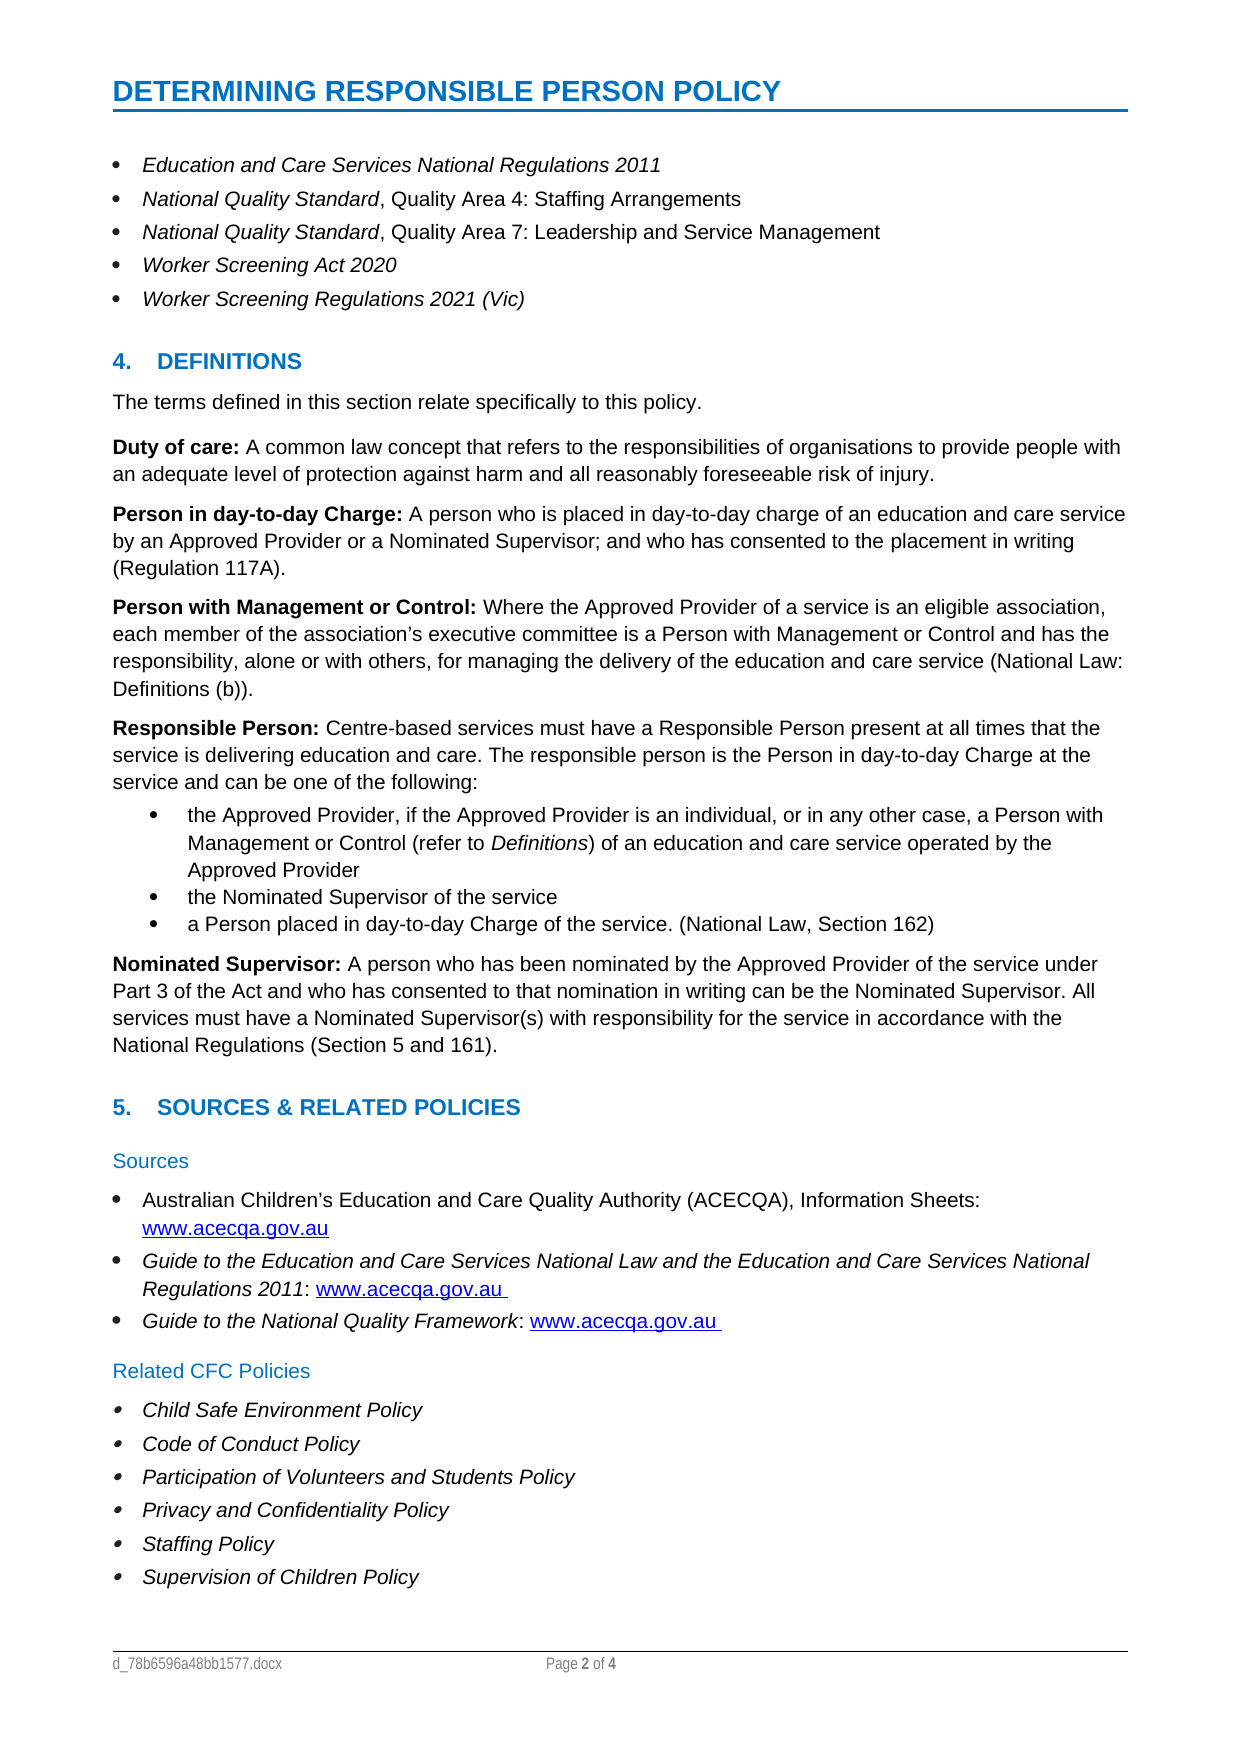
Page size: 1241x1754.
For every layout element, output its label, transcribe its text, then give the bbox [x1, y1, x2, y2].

list the Nominated Supervisor of the service [150, 882, 1128, 909]
text Participation of Volunteers and Students Policy [112, 1462, 1128, 1489]
text Worker Screening Regulations 2021 (Vic) [112, 283, 1128, 310]
subtitle Sources [112, 1149, 1128, 1173]
text National Quality Standard, Quality Area 4: Staffing Arrangements [112, 183, 1128, 210]
text Worker Screening Act 2020 [112, 250, 1128, 277]
text Supervision of Children Policy [112, 1562, 1128, 1589]
text Responsible Person: Centre-based services must have a Responsible Person present at all times that the service is delivering education and care. The responsible person is the Person in day-to-day Charge at the service and can be one of the following: [112, 713, 1128, 794]
text Person with Management or Control: Where the Approved Provider of a service is an eligible association, each member of the association’s executive committee is a Person with Management or Control and has the responsibility, alone or with others, for managing the delivery of the education and care service (National Law: Definitions (b)). [112, 592, 1128, 700]
text Education and Care Services National Regulations 2011 [112, 150, 1128, 177]
text Person in day-to-day Charge: A person who is placed in day-to-day charge of an education and care service by an Approved Provider or a Nominated Supervisor; and who has consented to the placement in writing (Regulation 117A). [112, 498, 1128, 579]
subtitle sources & related policies [112, 1094, 1128, 1120]
list a Person placed in day-to-day Charge of the service. (National Law, Section 162) [150, 909, 1128, 936]
list Australian Children’s Education and Care Quality Authority (ACECQA), Information Sheets: www.acecqa.gov.au [112, 1186, 1128, 1240]
text Duty of care: A common law concept that refers to the responsibilities of organisations to provide people with an adequate level of protection against harm and all reasonably foreseeable risk of injury. [112, 432, 1128, 486]
text Child Safe Environment Policy [112, 1395, 1128, 1422]
list Guide to the Education and Care Services National Law and the Education and Care Services National Regulations 2011: www.acecqa.gov.au [112, 1246, 1128, 1300]
text Code of Conduct Policy [112, 1428, 1128, 1456]
text Nominated Supervisor: A person who has been nominated by the Approved Provider of the service under Part 3 of the Act and who has consented to that nomination in writing can be the Nominated Supervisor. All services must have a Nominated Supervisor(s) with responsibility for the service in accordance with the National Regulations (Section 5 and 161). [112, 948, 1128, 1057]
list Guide to the National Quality Framework: www.acecqa.gov.au [112, 1307, 1128, 1334]
text The terms defined in this section relate specifically to this policy. [112, 387, 1128, 414]
text National Quality Standard, Quality Area 7: Leadership and Service Management [112, 217, 1128, 244]
subtitle DEFINITIONS [112, 348, 1128, 374]
text Staffing Policy [112, 1528, 1128, 1556]
subtitle Related CFC Policies [112, 1359, 1128, 1383]
list the Approved Provider, if the Approved Provider is an individual, or in any other case, a Person with Management or Control (refer to Definitions) of an education and care service operated by the Approved Provider [150, 800, 1128, 882]
text Privacy and Confidentiality Policy [112, 1495, 1128, 1522]
